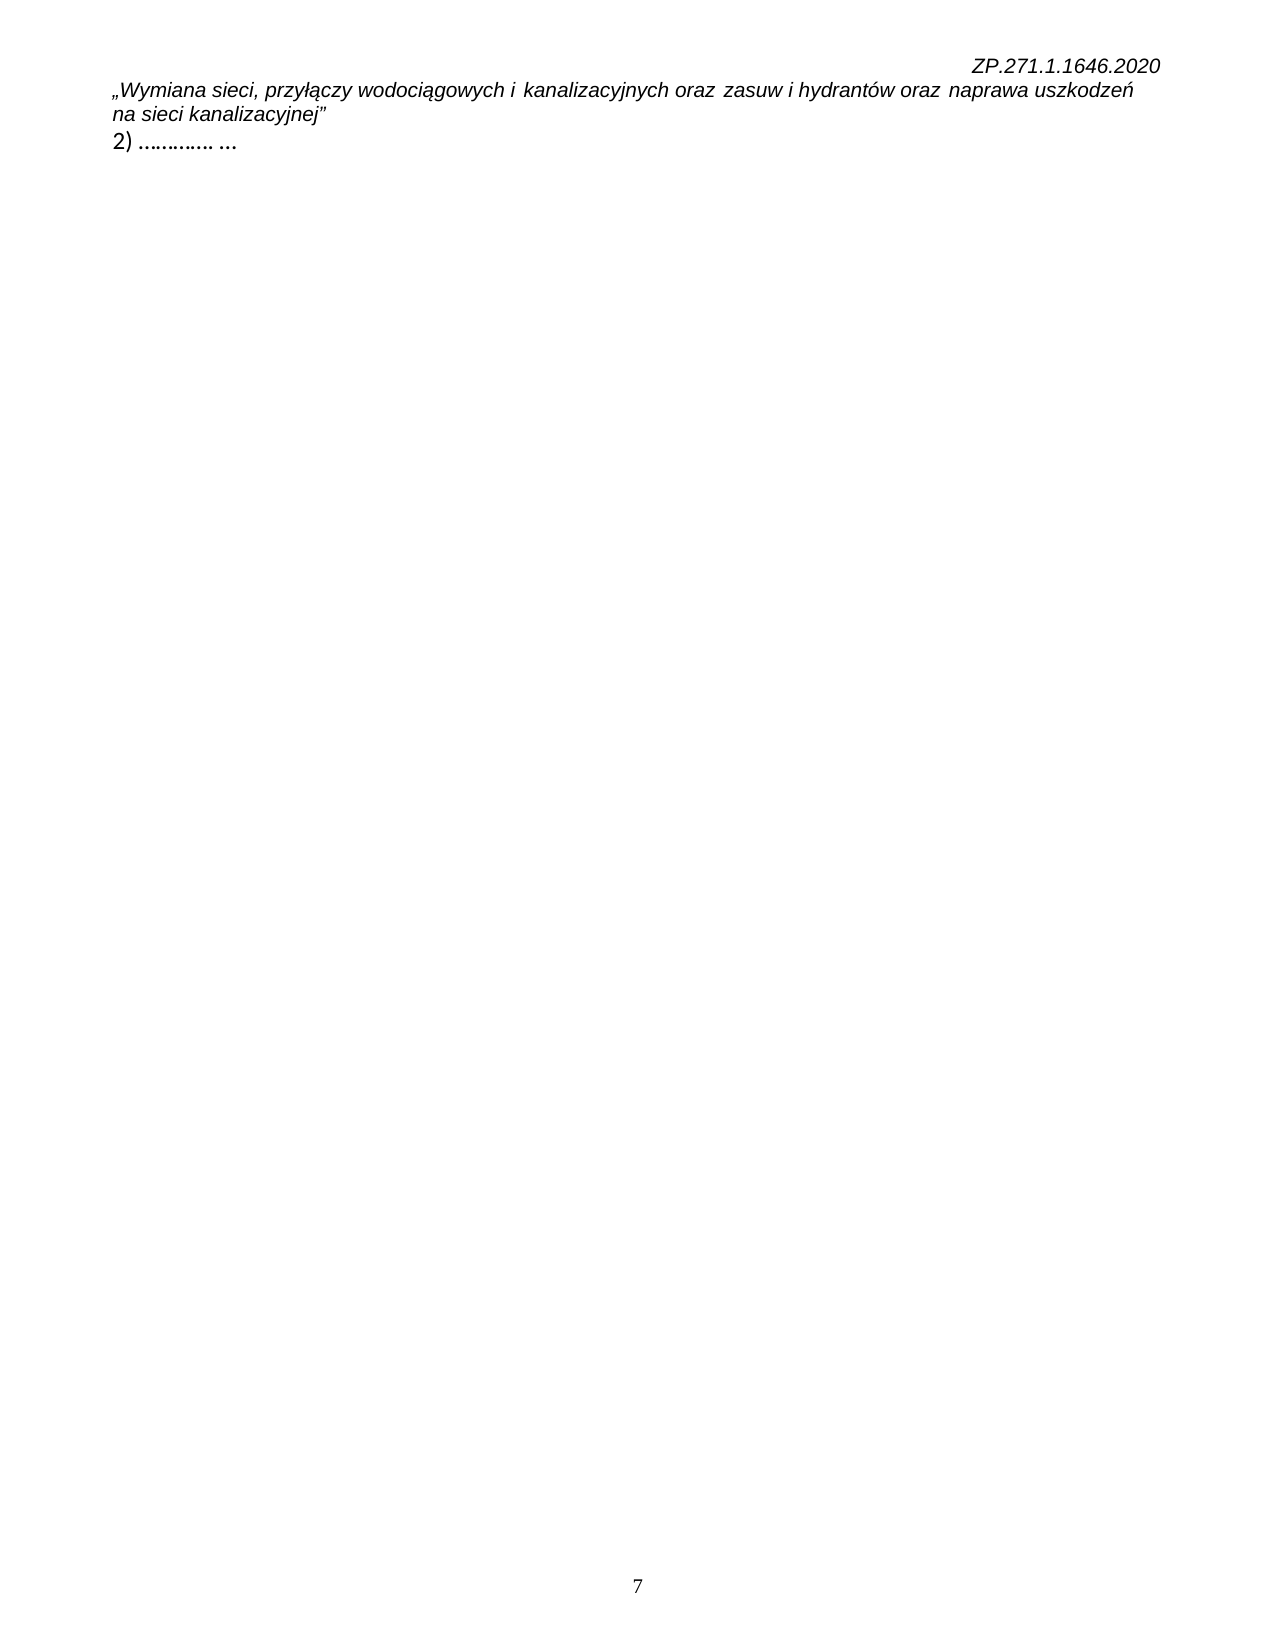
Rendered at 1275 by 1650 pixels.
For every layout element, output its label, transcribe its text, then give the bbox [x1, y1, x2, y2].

text 2) …………. … [112, 126, 1162, 156]
